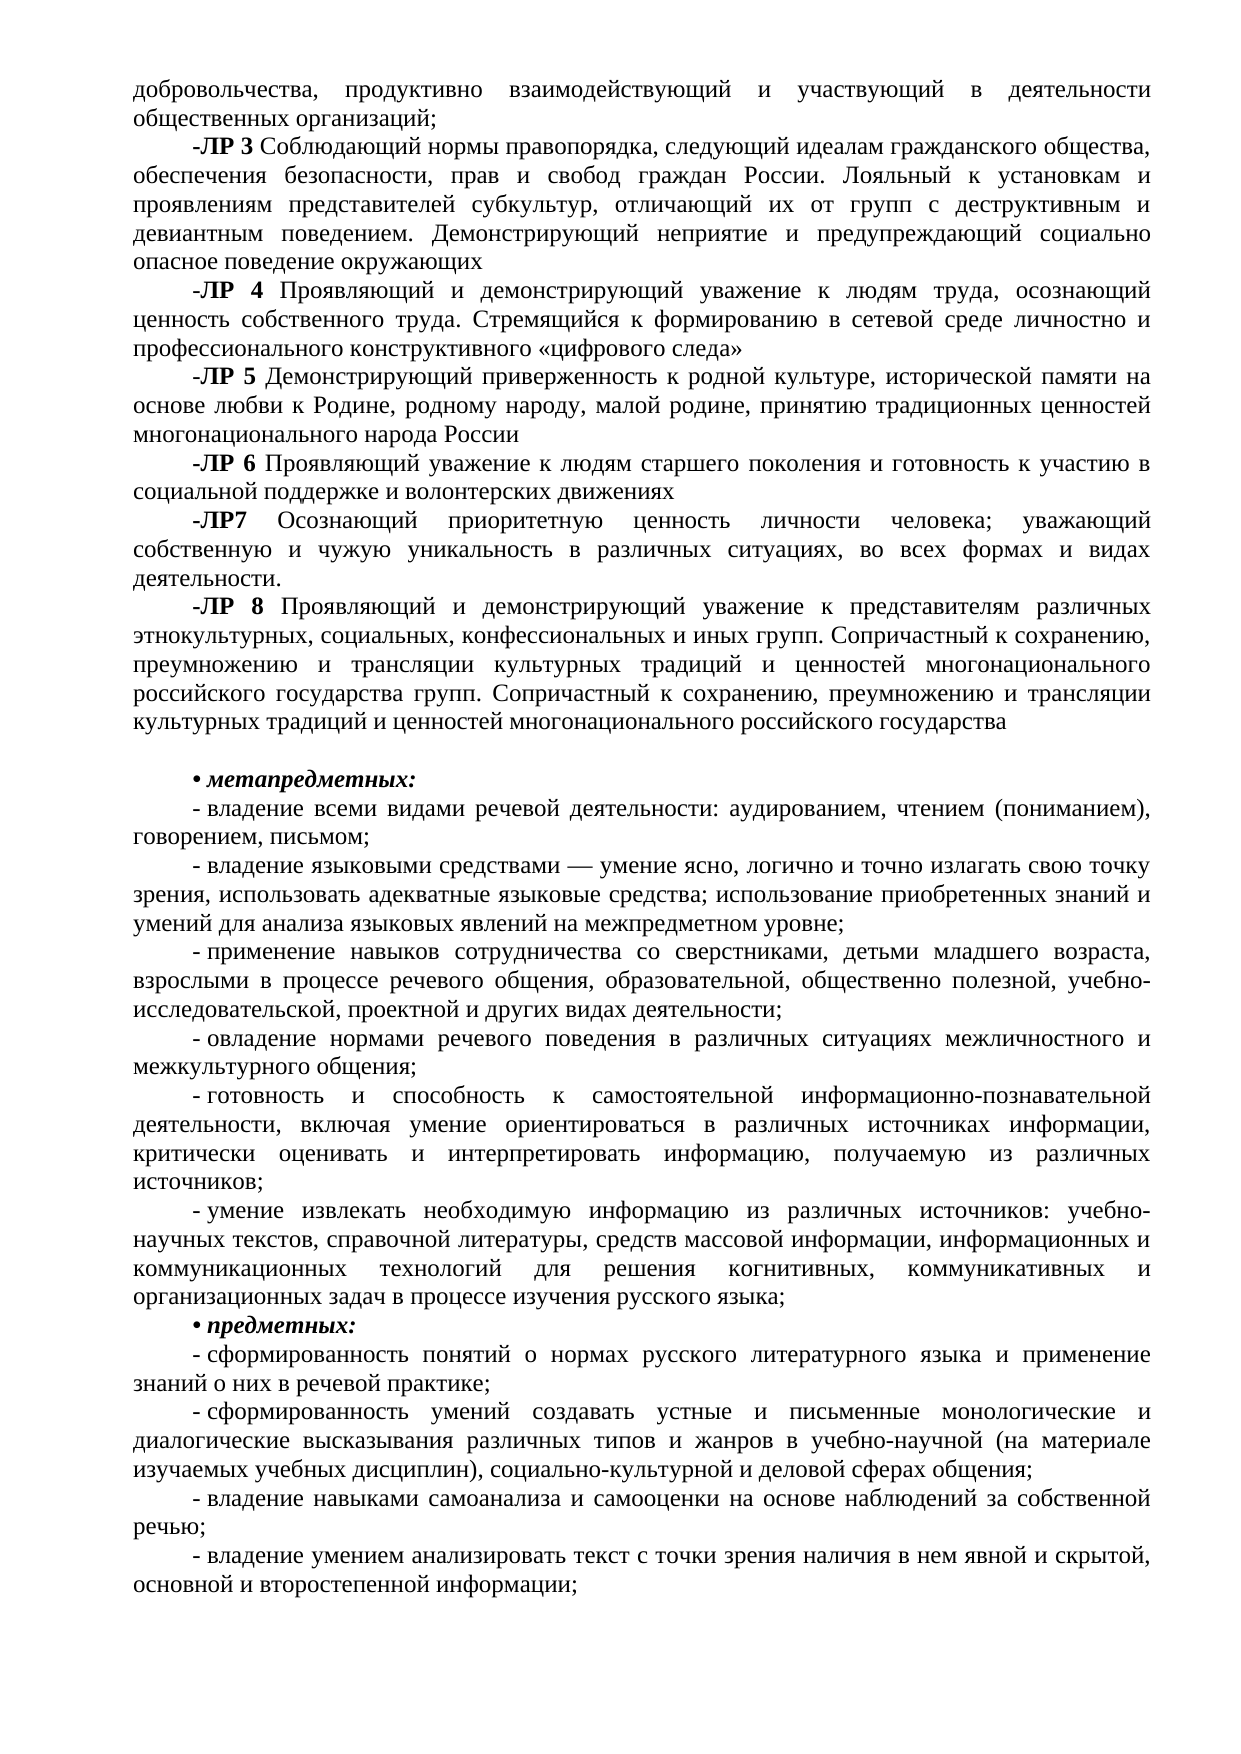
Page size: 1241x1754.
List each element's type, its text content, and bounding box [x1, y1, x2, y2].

text • метапредметных: [133, 764, 1152, 793]
text -ЛР 5 Демонстрирующий приверженность к родной культуре, исторической памяти на основе любви к Родине, родному народу, малой родине, принятию традиционных ценностей многонационального народа России [133, 361, 1152, 448]
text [133, 74, 1152, 131]
text - овладение нормами речевого поведения в различных ситуациях межличностного и межкультурного общения; [133, 1023, 1152, 1080]
text -ЛР 4 Проявляющий и демонстрирующий уважение к людям труда, осознающий ценность собственного труда. Стремящийся к формированию в сетевой среде личностно и профессионального конструктивного «цифрового следа» [133, 275, 1152, 361]
text - владение умением анализировать текст с точки зрения наличия в нем явной и скрытой, основной и второстепенной информации; [133, 1540, 1152, 1598]
text - сформированность умений создавать устные и письменные монологические и диалогические высказывания различных типов и жанров в учебно-научной (на материале изучаемых учебных дисциплин), социально-культурной и деловой сферах общения; [133, 1396, 1152, 1483]
text • предметных: [133, 1310, 1152, 1339]
text -ЛР7 Осознающий приоритетную ценность личности человека; уважающий собственную и чужую уникальность в различных ситуациях, во всех формах и видах деятельности. [133, 505, 1152, 591]
text -ЛР 8 Проявляющий и демонстрирующий уважение к представителям различных этнокультурных, социальных, конфессиональных и иных групп. Сопричастный к сохранению, преумножению и трансляции культурных традиций и ценностей многонационального российского государства групп. Сопричастный к сохранению, преумножению и трансляции культурных традиций и ценностей многонационального российского государства [133, 591, 1152, 735]
text - владение всеми видами речевой деятельности: аудированием, чтением (пониманием), говорением, письмом; [133, 793, 1152, 850]
text - владение навыками самоанализа и самооценки на основе наблюдений за собственной речью; [133, 1483, 1152, 1540]
text -ЛР 3 Соблюдающий нормы правопорядка, следующий идеалам гражданского общества, обеспечения безопасности, прав и свобод граждан России. Лояльный к установкам и проявлениям представителей субкультур, отличающий их от групп с деструктивным и девиантным поведением. Демонстрирующий неприятие и предупреждающий социально опасное поведение окружающих [133, 131, 1152, 275]
text - применение навыков сотрудничества со сверстниками, детьми младшего возраста, взрослыми в процессе речевого общения, образовательной, общественно полезной, учебно-исследовательской, проектной и других видах деятельности; [133, 936, 1152, 1023]
text - умение извлекать необходимую информацию из различных источников: учебно-научных текстов, справочной литературы, средств массовой информации, информационных и коммуникационных технологий для решения когнитивных, коммуникативных и организационных задач в процессе изучения русского языка; [133, 1195, 1152, 1310]
text - готовность и способность к самостоятельной информационно-познавательной деятельности, включая умение ориентироваться в различных источниках информации, критически оценивать и интерпретировать информацию, получаемую из различных источников; [133, 1080, 1152, 1195]
text - владение языковыми средствами — умение ясно, логично и точно излагать свою точку зрения, использовать адекватные языковые средства; использование приобретенных знаний и умений для анализа языковых явлений на межпредметном уровне; [133, 850, 1152, 936]
text - сформированность понятий о нормах русского литературного языка и применение знаний о них в речевой практике; [133, 1339, 1152, 1396]
text -ЛР 6 Проявляющий уважение к людям старшего поколения и готовность к участию в социальной поддержке и волонтерских движениях [133, 448, 1152, 505]
